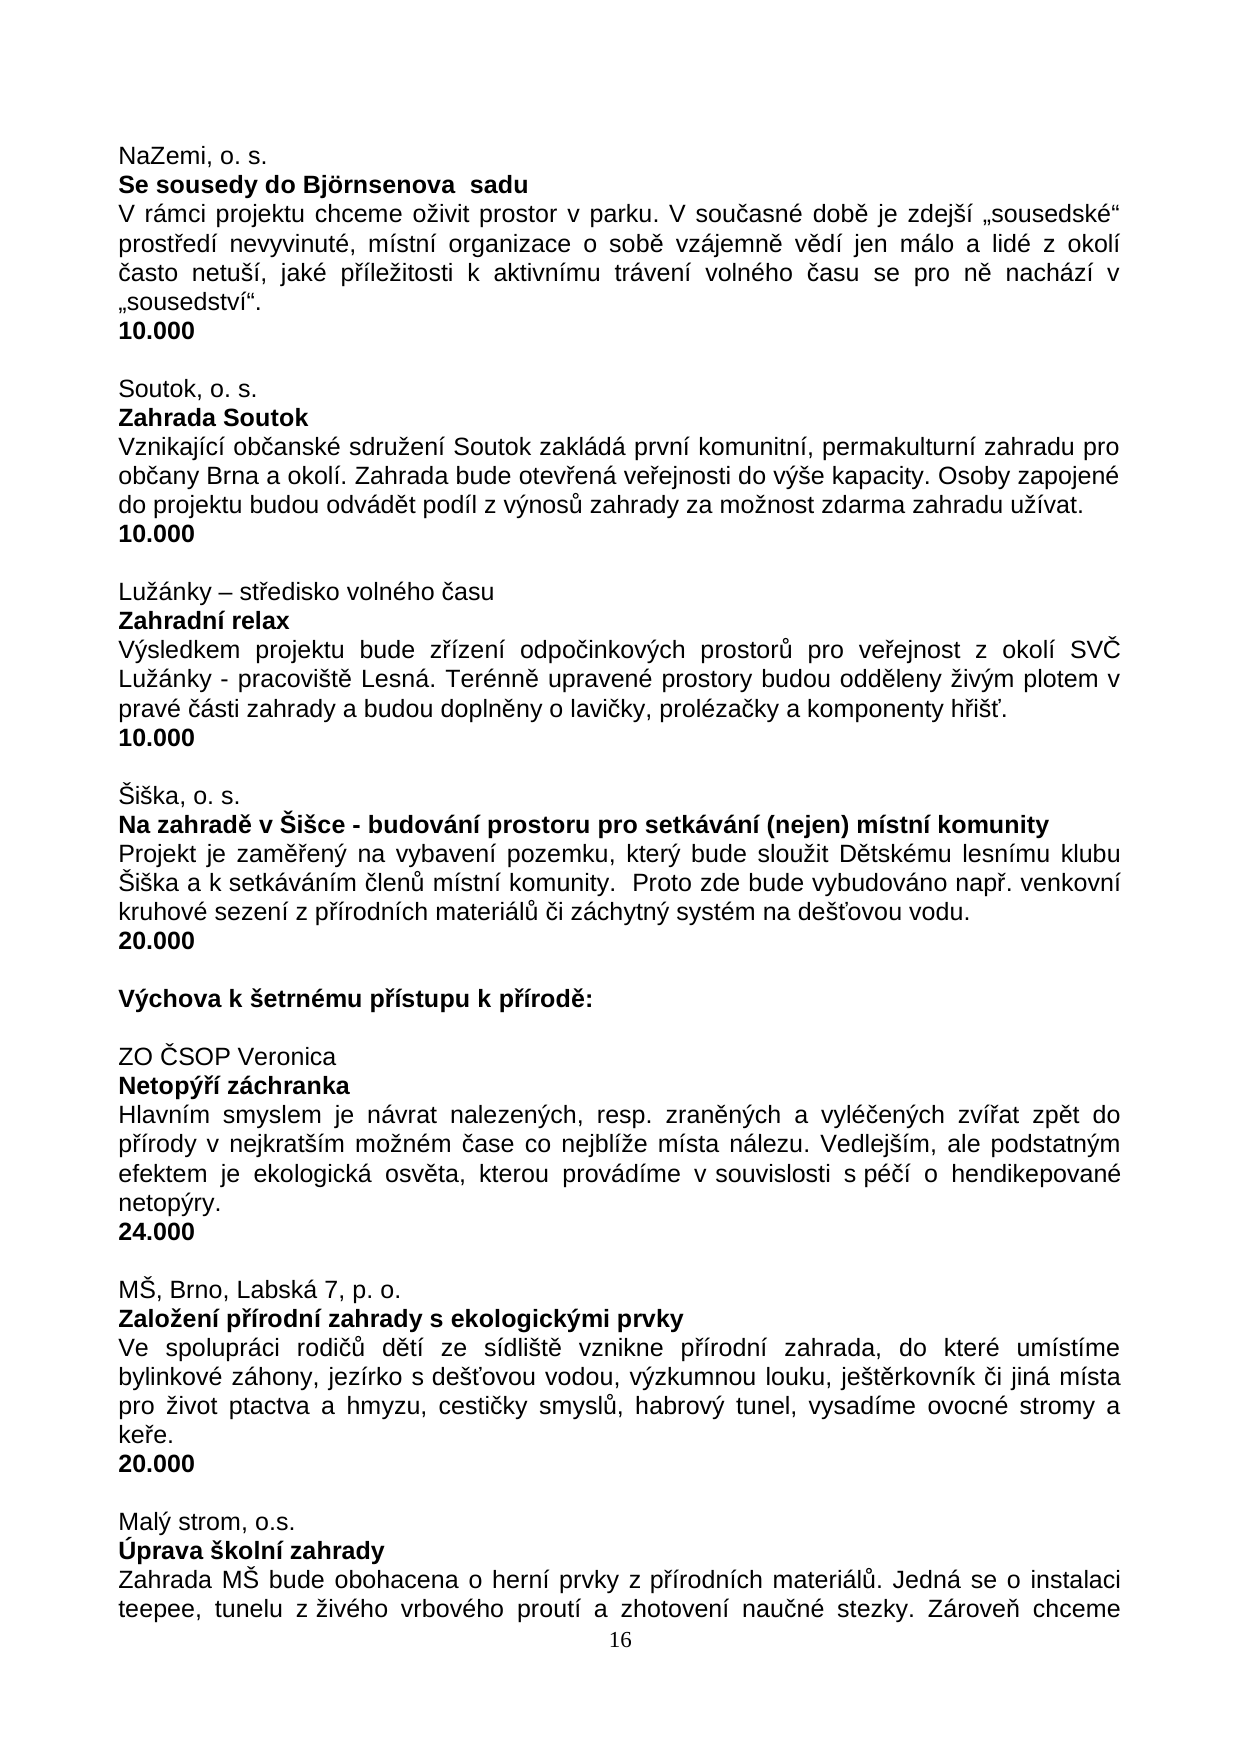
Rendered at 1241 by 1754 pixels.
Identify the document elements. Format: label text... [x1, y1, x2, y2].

list ZO ČSOP Veronica Netopýří záchranka Hlavním smyslem je návrat nalezených, resp. zraněných a vyléčených zvířat zpět do přírody v nejkratším možném čase co nejblíže místa nálezu. Vedlejším, ale podstatným efektem je ekologická osvěta, kterou provádíme v souvislosti s péčí o hendikepované netopýry. 24.000 [118, 1042, 1122, 1246]
list Šiška, o. s. Na zahradě v Šišce - budování prostoru pro setkávání (nejen) místní komunity Projekt je zaměřený na vybavení pozemku, který bude sloužit Dětskému lesnímu klubu Šiška a k setkáváním členů místní komunity. Proto zde bude vybudováno např. venkovní kruhové sezení z přírodních materiálů či záchytný systém na dešťovou vodu. 20.000 [118, 781, 1122, 955]
subtitle Výchova k šetrnému přístupu k přírodě: [118, 984, 1122, 1013]
list MŠ, Brno, Labská 7, p. o. Založení přírodní zahrady s ekologickými prvky Ve spolupráci rodičů dětí ze sídliště vznikne přírodní zahrada, do které umístíme bylinkové záhony, jezírko s dešťovou vodou, výzkumnou louku, ještěrkovník či jiná místa pro život ptactva a hmyzu, cestičky smyslů, habrový tunel, vysadíme ovocné stromy a keře. 20.000 [118, 1275, 1122, 1478]
list Lužánky – středisko volného času Zahradní relax Výsledkem projektu bude zřízení odpočinkových prostorů pro veřejnost z okolí SVČ Lužánky - pracoviště Lesná. Terénně upravené prostory budou odděleny živým plotem v pravé části zahrady a budou doplněny o lavičky, prolézačky a komponenty hřišť. 10.000 [118, 577, 1122, 752]
list NaZemi, o. s. Se sousedy do Björnsenova sadu V rámci projektu chceme oživit prostor v parku. V současné době je zdejší „sousedské“ prostředí nevyvinuté, místní organizace o sobě vzájemně vědí jen málo a lidé z okolí často netuší, jaké příležitosti k aktivnímu trávení volného času se pro ně nachází v „sousedství“. 10.000 [118, 141, 1122, 345]
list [118, 1507, 1122, 1623]
list Soutok, o. s. Zahrada Soutok Vznikající občanské sdružení Soutok zakládá první komunitní, permakulturní zahradu pro občany Brna a okolí. Zahrada bude otevřená veřejnosti do výše kapacity. Osoby zapojené do projektu budou odvádět podíl z výnosů zahrady za možnost zdarma zahradu užívat. 10.000 [118, 374, 1122, 548]
